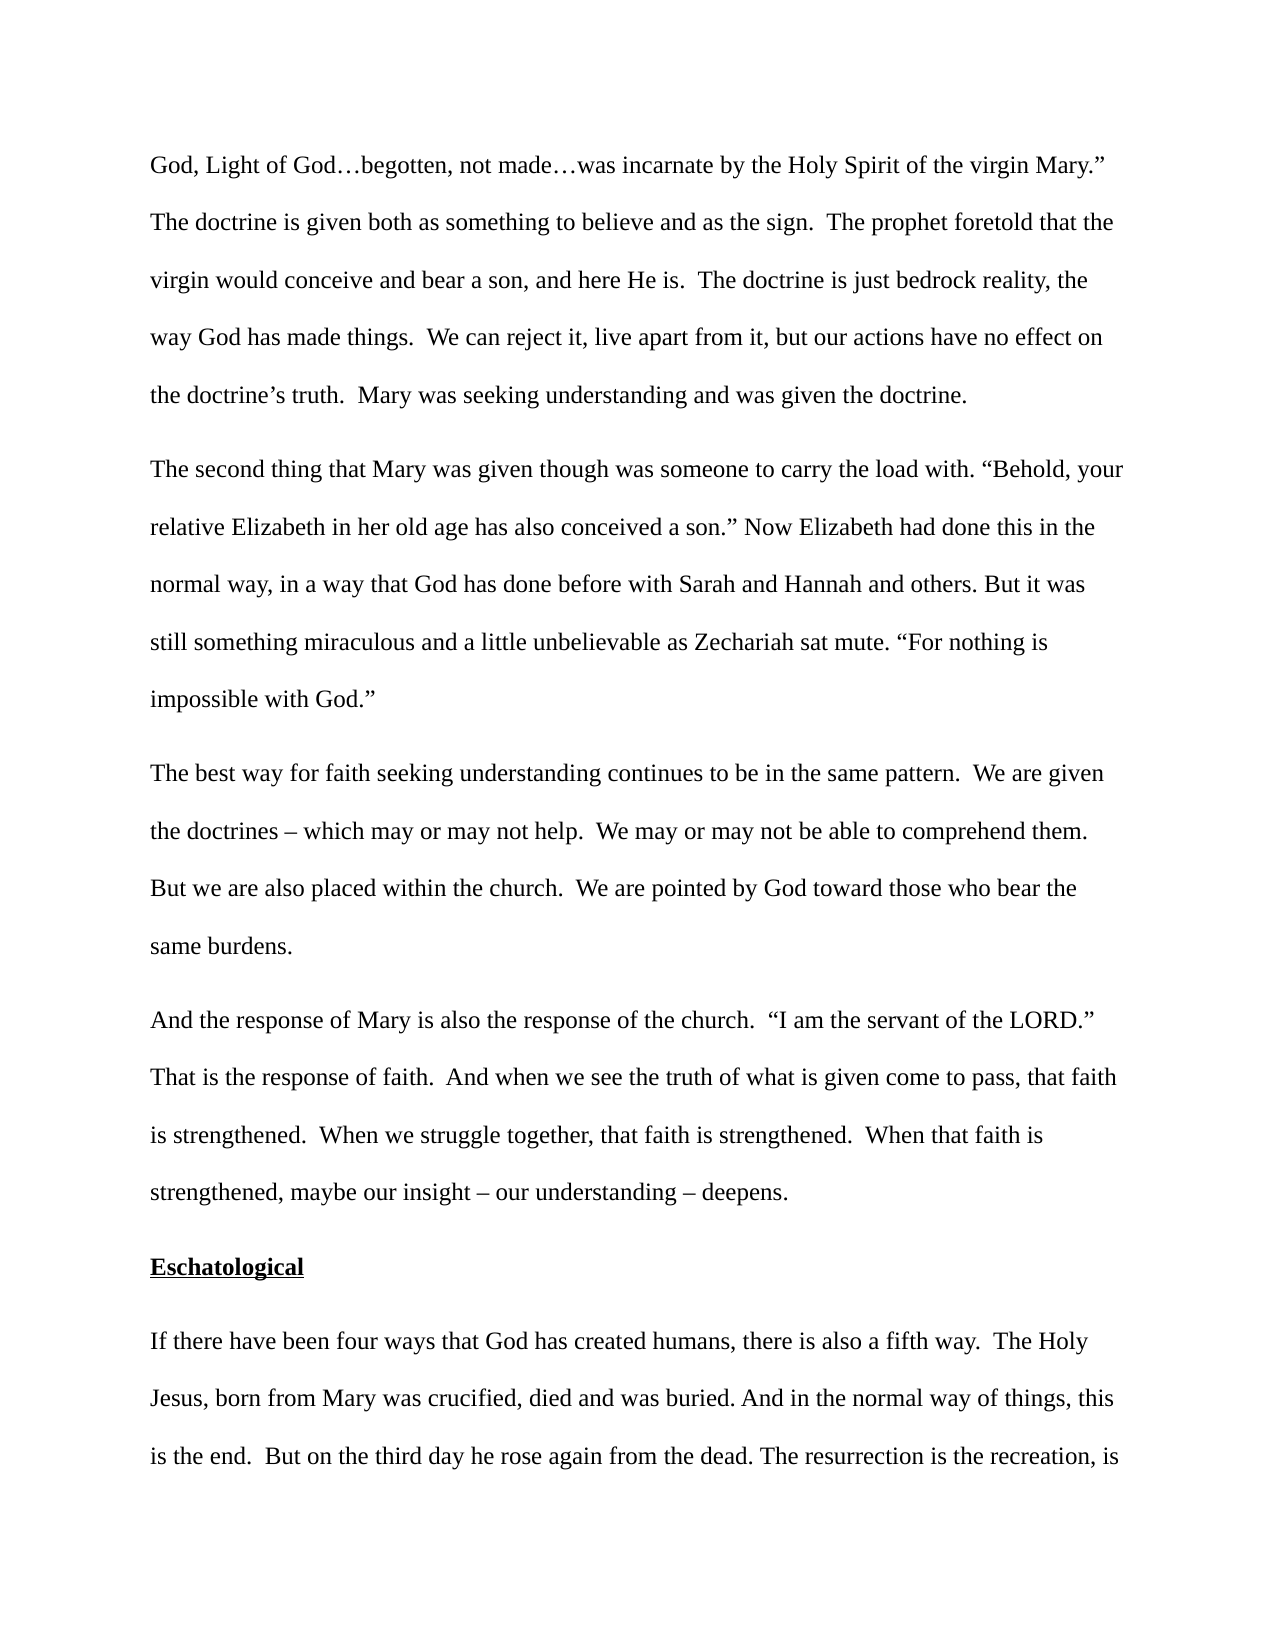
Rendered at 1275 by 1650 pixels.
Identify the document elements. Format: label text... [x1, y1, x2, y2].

text Eschatological [150, 1252, 1125, 1280]
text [150, 1326, 1125, 1469]
text And the response of Mary is also the response of the church. “I am the servant of the LORD.” That is the response of faith. And when we see the truth of what is given come to pass, that faith is strengthened. When we struggle together, that faith is strengthened. When that faith is strengthened, maybe our insight – our understanding – deepens. [150, 1005, 1125, 1206]
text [150, 150, 1125, 409]
text The best way for faith seeking understanding continues to be in the same pattern. We are given the doctrines – which may or may not help. We may or may not be able to comprehend them. But we are also placed within the church. We are pointed by God toward those who bear the same burdens. [150, 758, 1125, 959]
text The second thing that Mary was given though was someone to carry the load with. “Behold, your relative Elizabeth in her old age has also conceived a son.” Now Elizabeth had done this in the normal way, in a way that God has done before with Sarah and Hannah and others. But it was still something miraculous and a little unbelievable as Zechariah sat mute. “For nothing is impossible with God.” [150, 454, 1125, 713]
